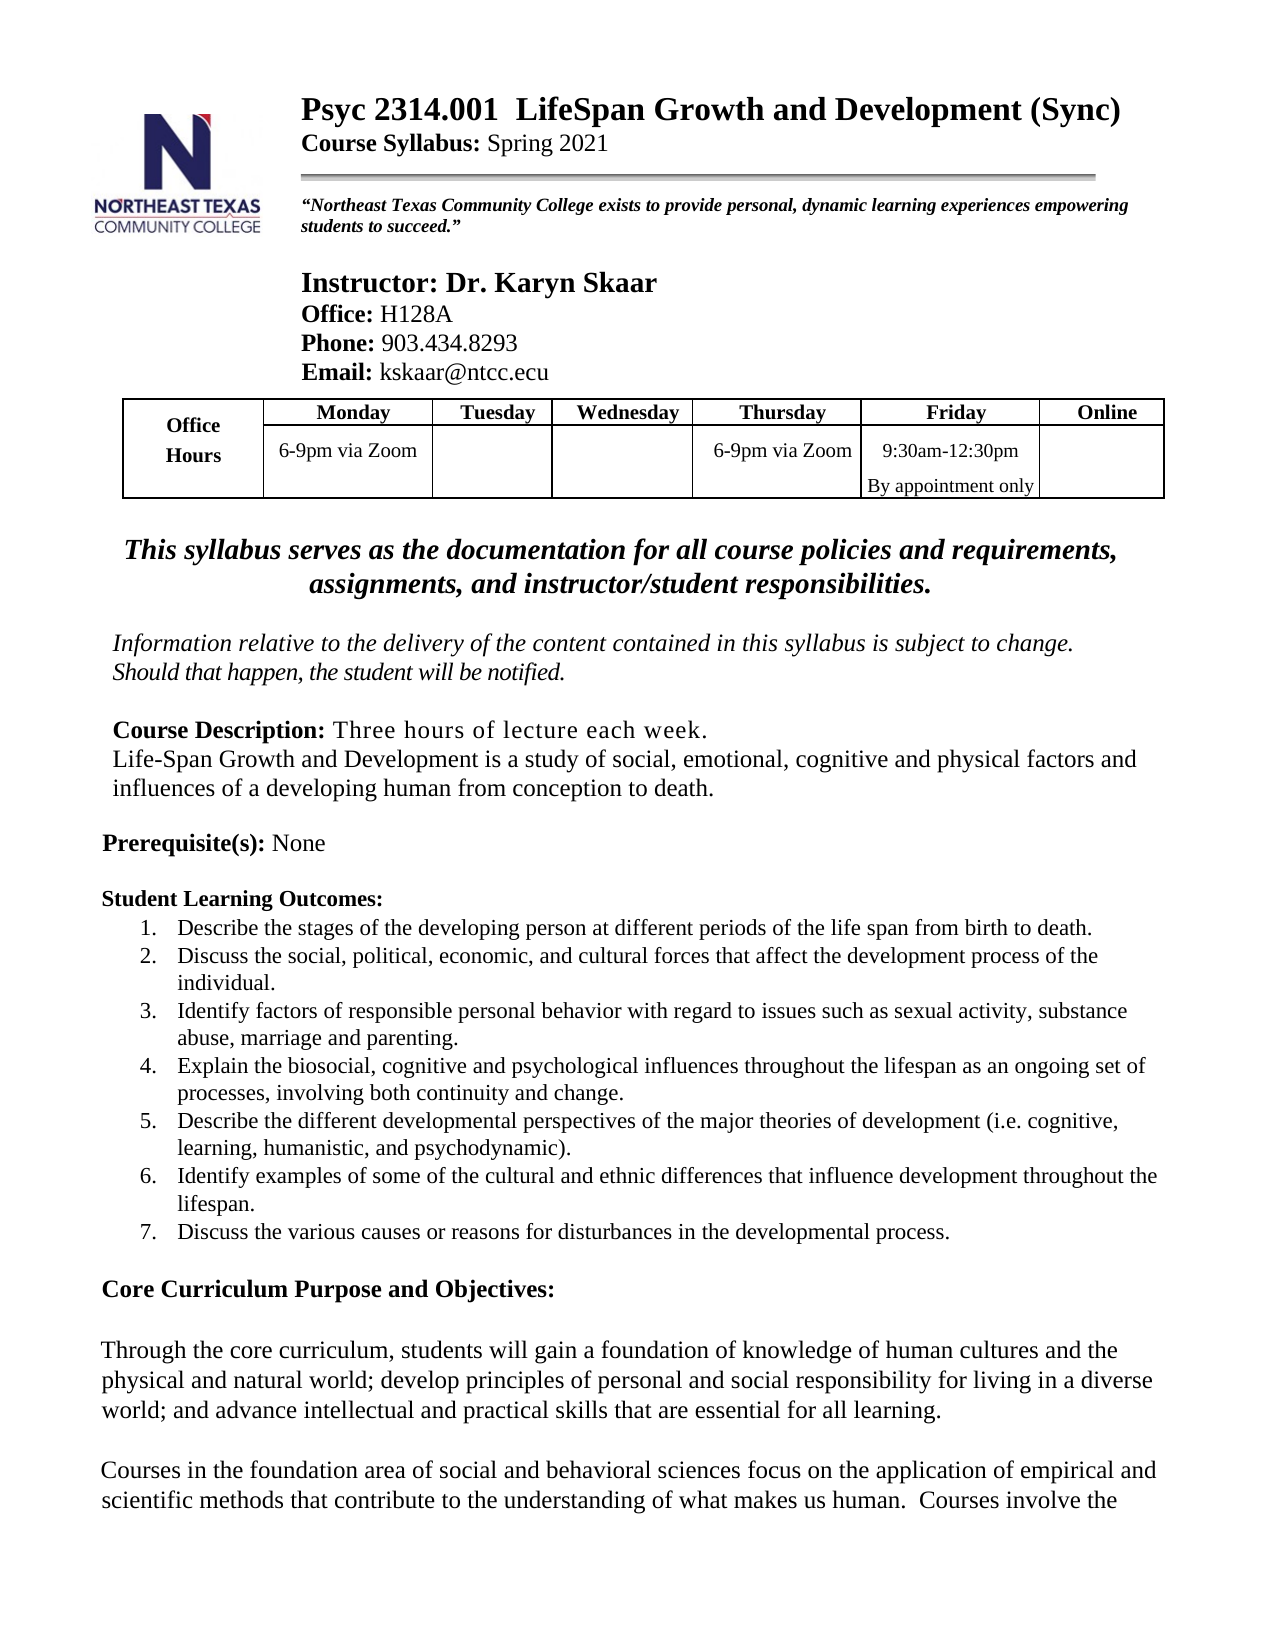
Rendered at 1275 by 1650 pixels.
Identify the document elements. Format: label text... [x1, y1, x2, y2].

picture [91, 114, 264, 237]
table_header Online [1040, 400, 1163, 424]
text Core Curriculum Purpose and Objectives: [101, 1274, 1173, 1303]
table_cell [433, 426, 551, 497]
table_header Wednesday [553, 400, 692, 424]
list Describe the different developmental perspectives of the major theories of development (i.e. cognitive, learning, humanistic, and psychodynamic). [139, 1107, 1173, 1161]
text Instructor: Dr. Karyn Skaar [301, 265, 1173, 299]
text Prerequisite(s): None [102, 828, 1137, 857]
text Course Description: Three hours of lecture each week. [112, 715, 1137, 744]
list Explain the biosocial, cognitive and psychological influences throughout the lifespan as an ongoing set of processes, involving both continuity and change. [139, 1052, 1173, 1106]
table_cell 6-9pm via Zoom [264, 426, 432, 497]
table_header Monday [264, 400, 432, 424]
list Identify examples of some of the cultural and ethnic differences that influence development throughout the lifespan. [139, 1163, 1173, 1216]
list Discuss the social, political, economic, and cultural forces that affect the development process of the individual. [139, 942, 1173, 995]
table_header Tuesday [433, 400, 551, 424]
text Office: H128A [301, 299, 710, 328]
table_header Friday [862, 400, 1039, 424]
list Identify factors of responsible personal behavior with regard to issues such as sexual activity, substance abuse, marriage and parenting. [139, 997, 1173, 1050]
text This syllabus serves as the documentation for all course policies and requirements, assignments, and instructor/student responsibilities. [112, 532, 1132, 599]
picture [300, 174, 1096, 181]
text Information relative to the delivery of the content contained in this syllabus is subject to change. Should that happen, the student will be notified. [112, 628, 1132, 686]
table_cell 9:30am-12:30pm By appointment only [862, 426, 1039, 497]
text Psyc 2314.001 LifeSpan Growth and Development (Sync) [301, 90, 1199, 128]
text Course Syllabus: Spring 2021 [301, 128, 1173, 157]
text Student Learning Outcomes: [101, 886, 1173, 912]
text Phone: 903.434.8293 [301, 328, 1162, 357]
table_header Office Hours [124, 400, 263, 497]
table_cell [1040, 426, 1163, 497]
text Life-Span Growth and Development is a study of social, emotional, cognitive and physical factors and influences of a developing human from conception to death. [112, 744, 1137, 802]
table_cell 6-9pm via Zoom [693, 426, 860, 497]
list Describe the stages of the developing person at different periods of the life span from birth to death. [139, 914, 1173, 940]
list Discuss the various causes or reasons for disturbances in the developmental process. [139, 1218, 1173, 1244]
table_header Thursday [693, 400, 860, 424]
text “Northeast Texas Community College exists to provide personal, dynamic learning experiences empowering students to succeed.” [301, 193, 1173, 237]
text Through the core curriculum, students will gain a foundation of knowledge of human cultures and the physical and natural world; develop principles of personal and social responsibility for living in a diverse world; and advance intellectual and practical skills that are essential for all learning. [100, 1335, 1173, 1423]
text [100, 1455, 1173, 1514]
table_cell [553, 426, 692, 497]
text Email: kskaar@ntcc.ecu [226, 357, 1173, 386]
